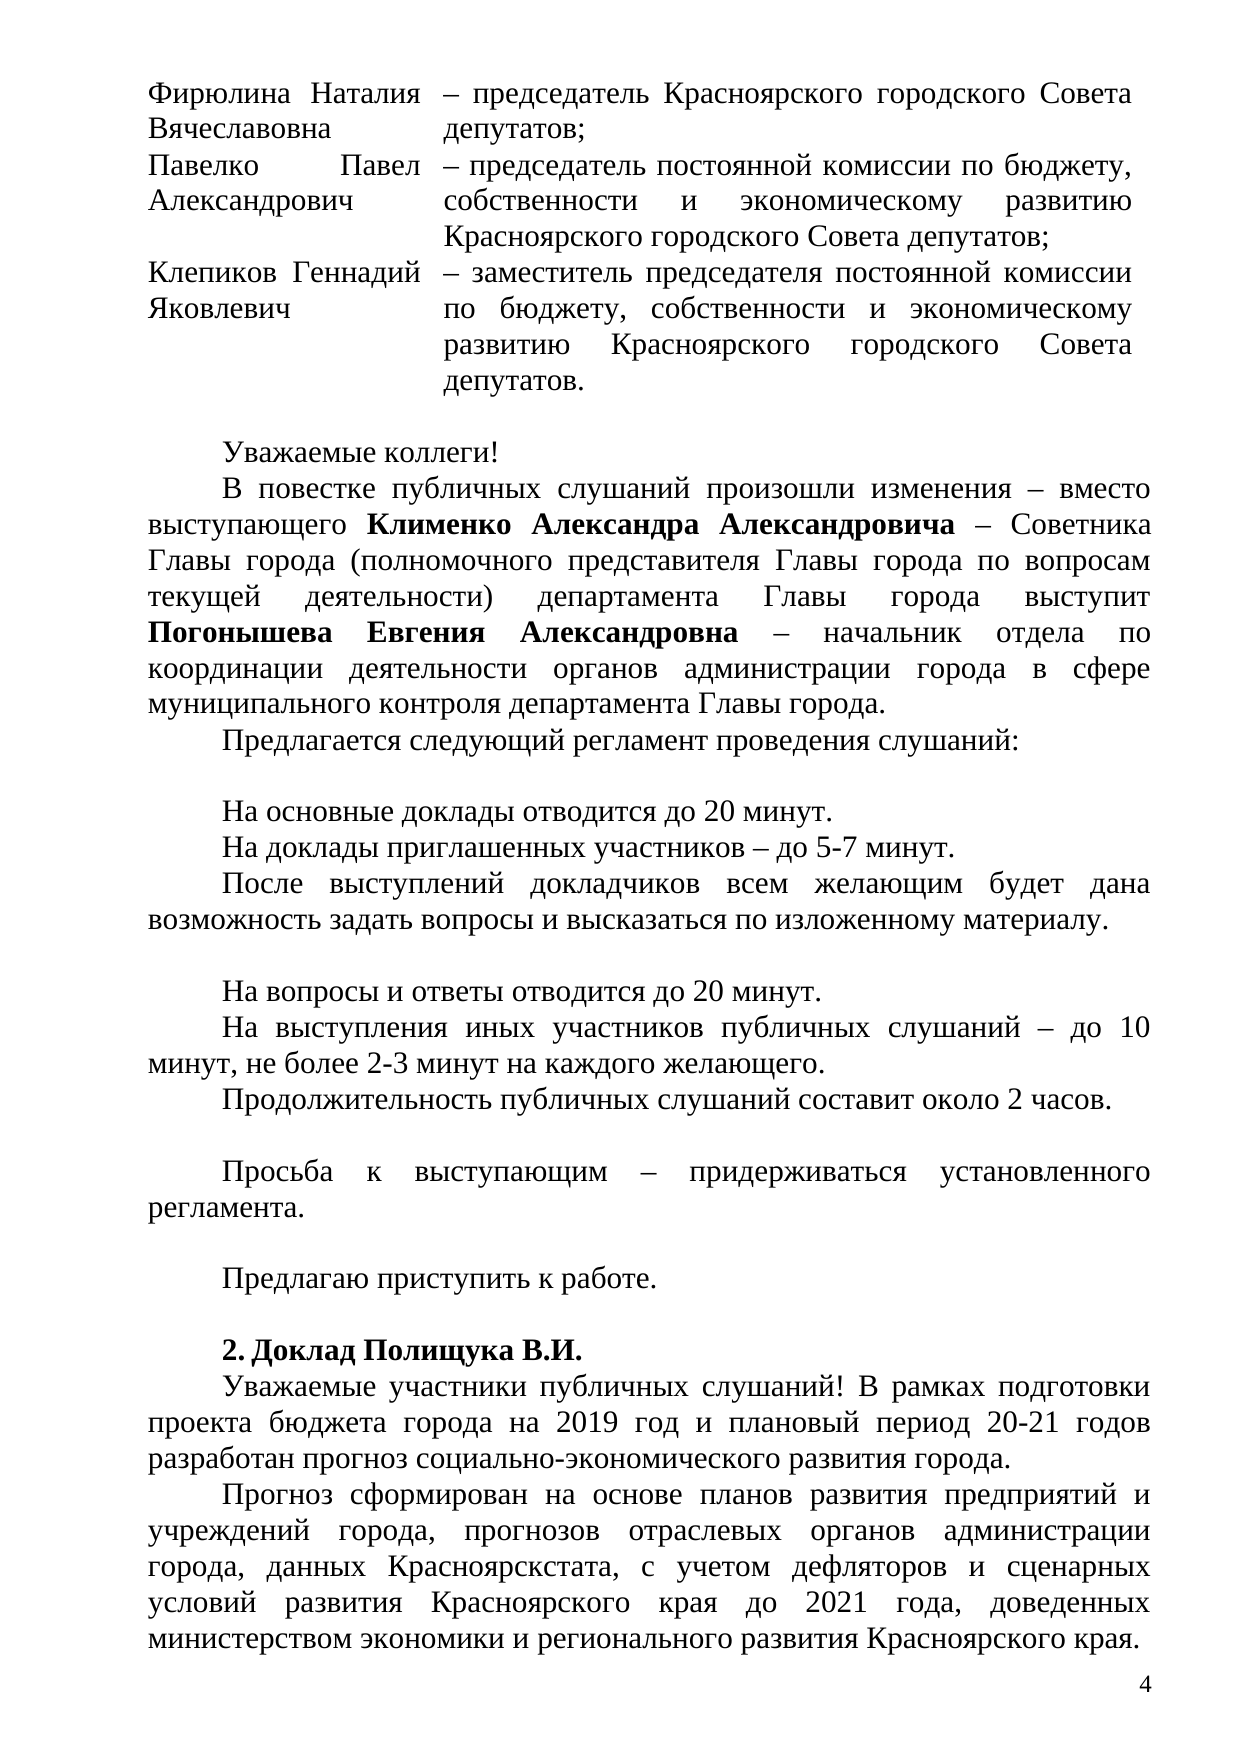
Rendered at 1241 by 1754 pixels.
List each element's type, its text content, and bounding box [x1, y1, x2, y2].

table_cell – председатель постоянной комиссии по бюджету, собственности и экономическому развитию Красноярского городского Совета депутатов; [432, 146, 1144, 253]
table_cell – заместитель председателя постоянной комиссии по бюджету, собственности и экономическому развитию Красноярского городского Совета депутатов. [432, 254, 1144, 397]
text Предлагается следующий регламент проведения слушаний: [148, 721, 1152, 757]
text Просьба к выступающим – придерживаться установленного регламента. [148, 1152, 1152, 1224]
text На вопросы и ответы отводится до 20 минут. [148, 972, 1152, 1008]
text Уважаемые участники публичных слушаний! В рамках подготовки проекта бюджета города на 2019 год и плановый период 20-21 годов разработан прогноз социально-экономического развития города. [148, 1368, 1152, 1475]
text На основные доклады отводится до 20 минут. [148, 793, 1152, 828]
text Прогноз сформирован на основе планов развития предприятий и учреждений города, прогнозов отраслевых органов администрации города, данных Красноярскстата, с учетом дефляторов и сценарных условий развития Красноярского края до 2021 года, доведенных министерством экономики и регионального развития Красноярского края. [148, 1475, 1152, 1655]
list Доклад Полищука В.И. [148, 1332, 1152, 1368]
text Предлагаю приступить к работе. [148, 1260, 1152, 1296]
text После выступлений докладчиков всем желающим будет дана возможность задать вопросы и высказаться по изложенному материалу. [148, 864, 1152, 936]
text На выступления иных участников публичных слушаний – до 10 минут, не более 2-3 минут на каждого желающего. [148, 1008, 1152, 1080]
table_cell Фирюлина Наталия Вячеславовна [136, 74, 432, 146]
text В повестке публичных слушаний произошли изменения – вместо выступающего Клименко Александра Александровича – Советника Главы города (полномочного представителя Главы города по вопросам текущей деятельности) департамента Главы города выступит Погонышева Евгения Александровна – начальник отдела по координации деятельности органов администрации города в сфере муниципального контроля департамента Главы города. [148, 469, 1152, 721]
text Уважаемые коллеги! [148, 433, 1152, 469]
table_cell – председатель Красноярского городского Совета депутатов; [432, 74, 1144, 146]
text На доклады приглашенных участников – до 5-7 минут. [148, 828, 1152, 864]
text Продолжительность публичных слушаний составит около 2 часов. [148, 1080, 1152, 1116]
table_cell Павелко Павел Александрович [136, 146, 432, 253]
table_cell Клепиков Геннадий Яковлевич [136, 254, 432, 397]
